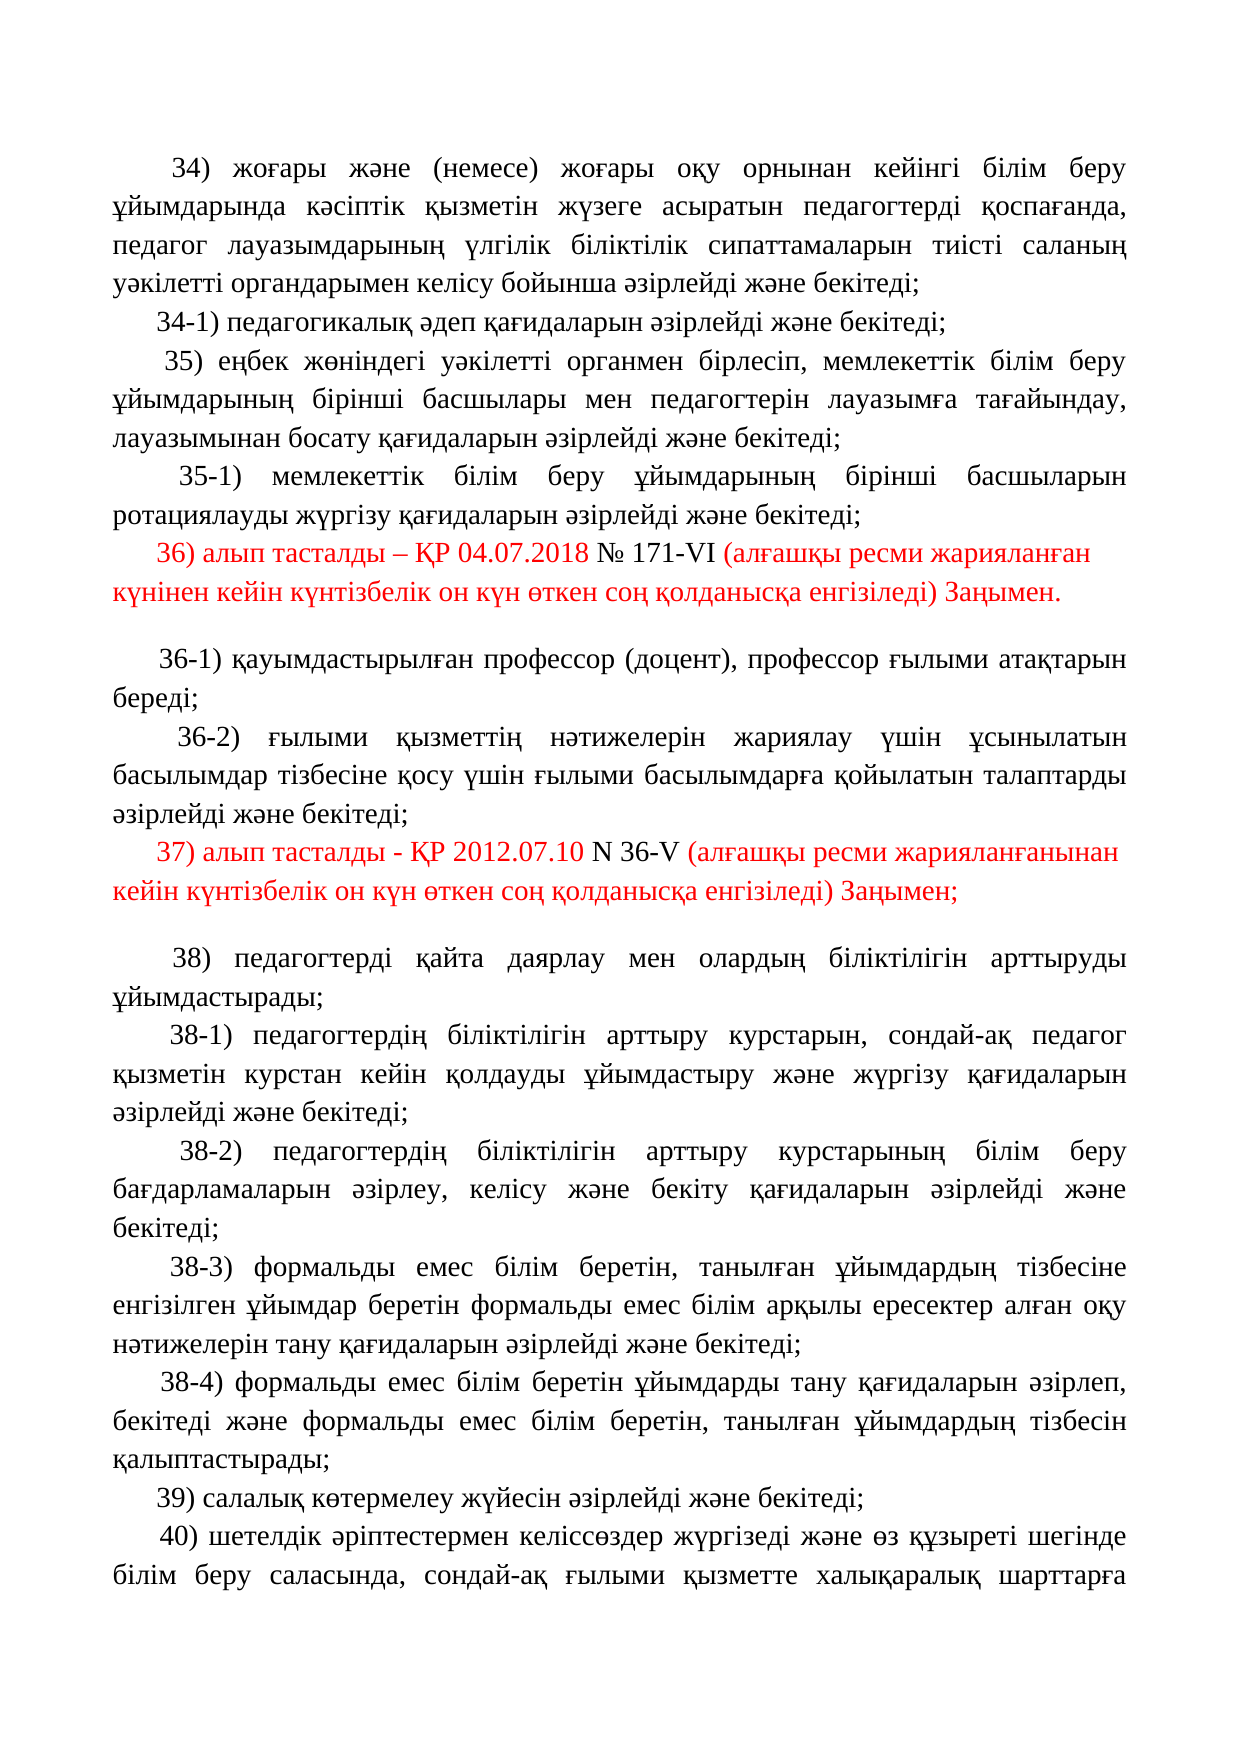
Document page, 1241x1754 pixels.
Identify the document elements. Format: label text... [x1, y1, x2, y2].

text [112, 1518, 1128, 1591]
text 38-2) педагогтердің біліктілігін арттыру курстарының білім беру бағдарламаларын әзірлеу, келісу және бекіту қағидаларын әзірлейді және бекітеді; [112, 1133, 1128, 1244]
text 38) педагогтерді қайта даярлау мен олардың біліктілігін арттыруды ұйымдастырады; [112, 940, 1128, 1012]
text 35-1) мемлекеттік білім беру ұйымдарының бірінші басшыларын ротациялауды жүргізу қағидаларын әзірлейді және бекітеді; [112, 458, 1128, 530]
text 38-4) формальды емес білім беретін ұйымдарды тану қағидаларын әзірлеп, бекітеді және формальды емес білім беретін, танылған ұйымдардың тізбесін қалыптастырады; [112, 1364, 1128, 1475]
text 36-2) ғылыми қызметтің нәтижелерін жариялау үшін ұсынылатын басылымдар тізбесіне қосу үшін ғылыми басылымдарға қойылатын талаптарды әзірлейді және бекітеді; [112, 719, 1128, 829]
text 34-1) педагогикалық әдеп қағидаларын әзірлейді және бекітеді; [112, 304, 1128, 338]
text 36) алып тасталды – ҚР 04.07.2018 № 171-VІ (алғашқы ресми жарияланған күнінен кейін күнтізбелік он күн өткен соң қолданысқа енгізіледі) Заңымен. [112, 535, 1128, 638]
text 39) салалық көтермелеу жүйесін әзірлейді және бекітеді; [112, 1480, 1128, 1513]
text 36-1) қауымдастырылған профессор (доцент), профессор ғылыми атақтарын береді; [112, 642, 1128, 714]
text 34) жоғары және (немесе) жоғары оқу орнынан кейінгі білім беру ұйымдарында кәсіптік қызметін жүзеге асыратын педагогтерді қоспағанда, педагог лауазымдарының үлгілік біліктілік сипаттамаларын тиісті саланың уәкілетті органдарымен келісу бойынша әзірлейді және бекітеді; [112, 150, 1128, 299]
text 38-3) формальды емес білім беретін, танылған ұйымдардың тізбесіне енгізілген ұйымдар беретін формальды емес білім арқылы ересектер алған оқу нәтижелерін тану қағидаларын әзірлейді және бекітеді; [112, 1249, 1128, 1359]
text 37) алып тасталды - ҚР 2012.07.10 N 36-V (алғашқы ресми жарияланғанынан кейін күнтізбелік он күн өткен соң қолданысқа енгізіледі) Заңымен; [112, 834, 1128, 937]
text 38-1) педагогтердің біліктілігін арттыру курстарын, сондай-ақ педагог қызметін курстан кейін қолдауды ұйымдастыру және жүргізу қағидаларын әзірлейді және бекітеді; [112, 1017, 1128, 1128]
text 35) еңбек жөніндегі уәкілетті органмен бірлесіп, мемлекеттік білім беру ұйымдарының бірінші басшылары мен педагогтерін лауазымға тағайындау, лауазымынан босату қағидаларын әзірлейді және бекітеді; [112, 343, 1128, 453]
